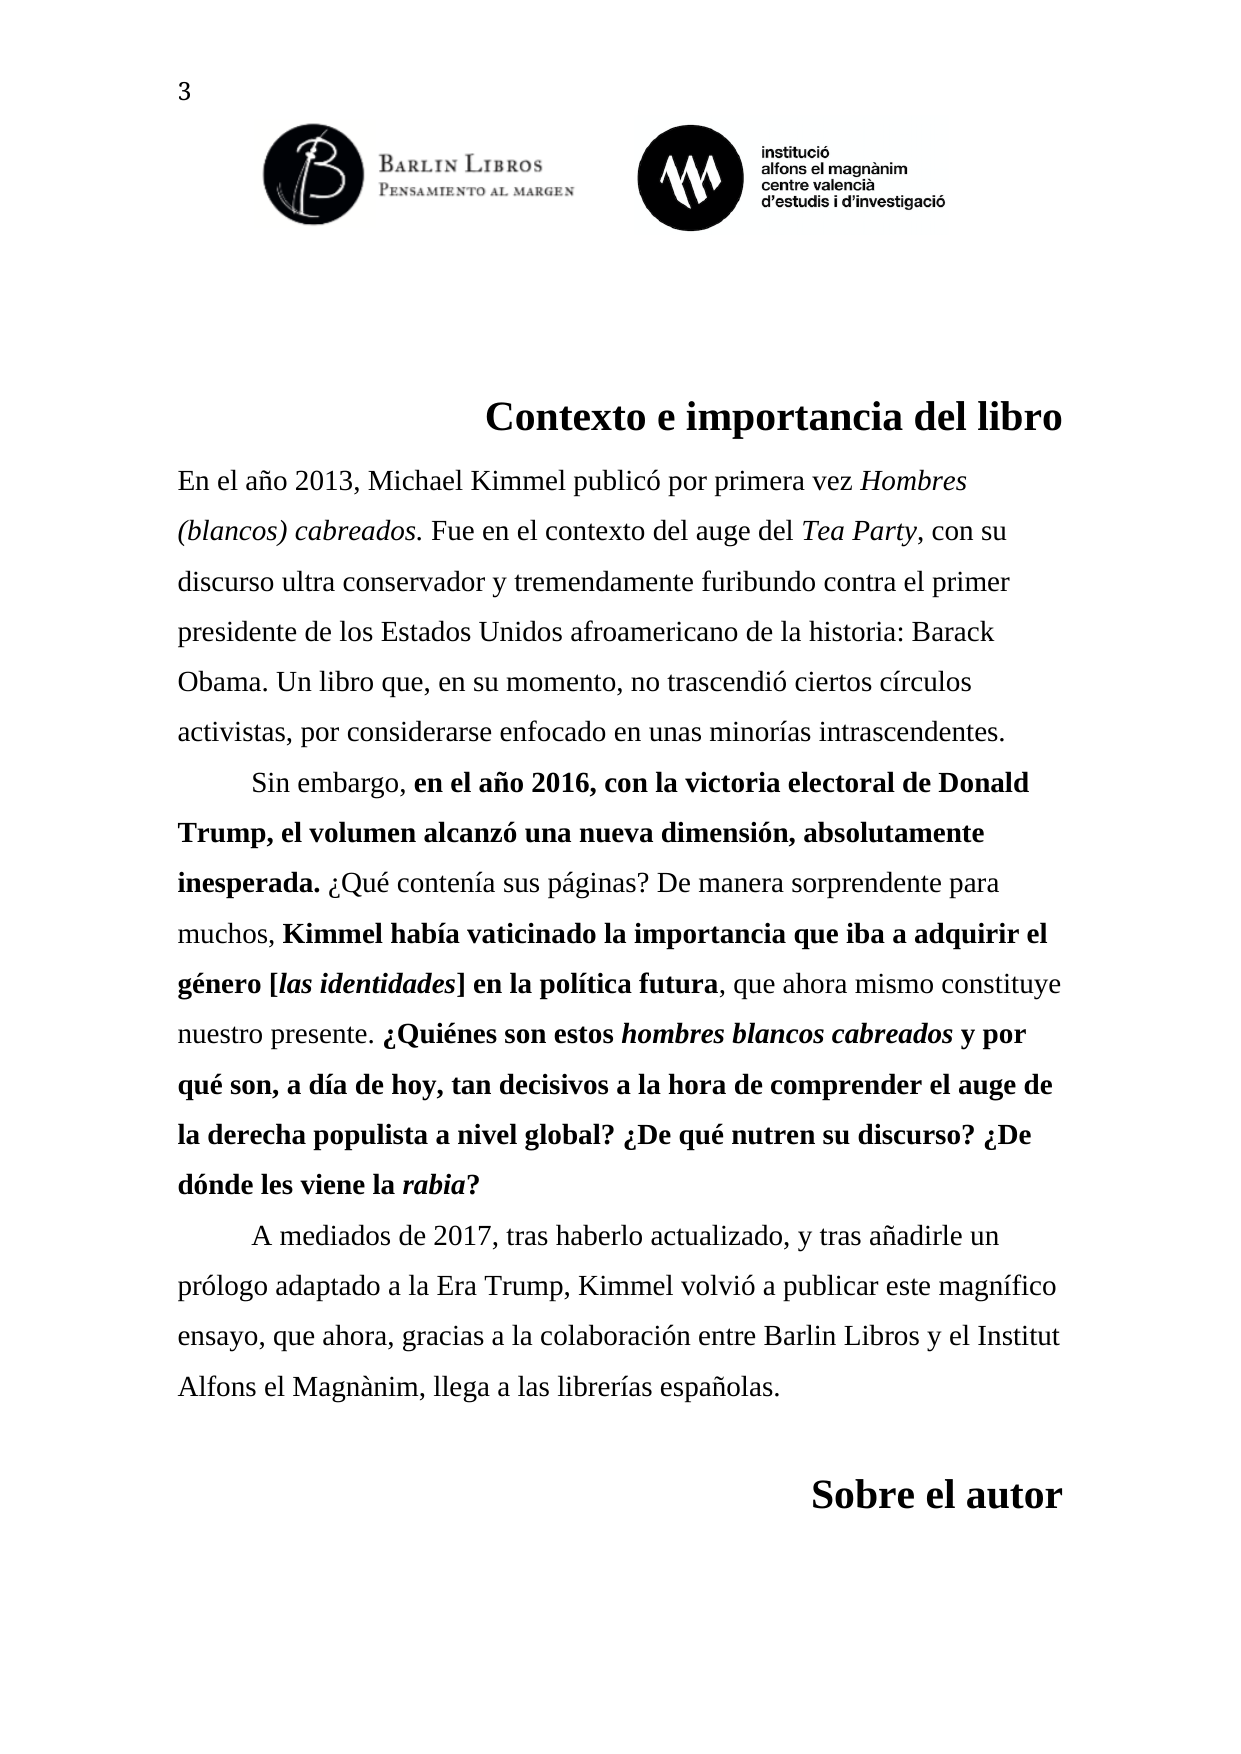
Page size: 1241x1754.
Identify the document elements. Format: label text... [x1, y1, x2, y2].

text En el año 2013, Michael Kimmel publicó por primera vez Hombres (blancos) cabreados. Fue en el contexto del auge del Tea Party, con su discurso ultra conservador y tremendamente furibundo contra el primer presidente de los Estados Unidos afroamericano de la historia: Barack Obama. Un libro que, en su momento, no trascendió ciertos círculos activistas, por considerarse enfocado en unas minorías intrascendentes. [177, 463, 1063, 748]
picture [253, 107, 582, 235]
text A mediados de 2017, tras haberlo actualizado, y tras añadirle un prólogo adaptado a la Era Trump, Kimmel volvió a publicar este magnífico ensayo, que ahora, gracias a la colaboración entre Barlin Libros y el Institut Alfons el Magnànim, llega a las librerías españolas. [177, 1218, 1063, 1402]
text Contexto e importancia del libro [177, 391, 1063, 439]
text Sobre el autor [177, 1469, 1063, 1517]
text Sin embargo, en el año 2016, con la victoria electoral de Donald Trump, el volumen alcanzó una nueva dimensión, absolutamente inesperada. ¿Qué contenía sus páginas? De manera sorprendente para muchos, Kimmel había vaticinado la importancia que iba a adquirir el género [las identidades] en la política futura, que ahora mismo constituye nuestro presente. ¿Quiénes son estos hombres blancos cabreados y por qué son, a día de hoy, tan decisivos a la hora de comprender el auge de la derecha populista a nivel global? ¿De qué nutren su discurso? ¿De dónde les viene la rabia? [177, 765, 1063, 1201]
picture [633, 115, 949, 235]
